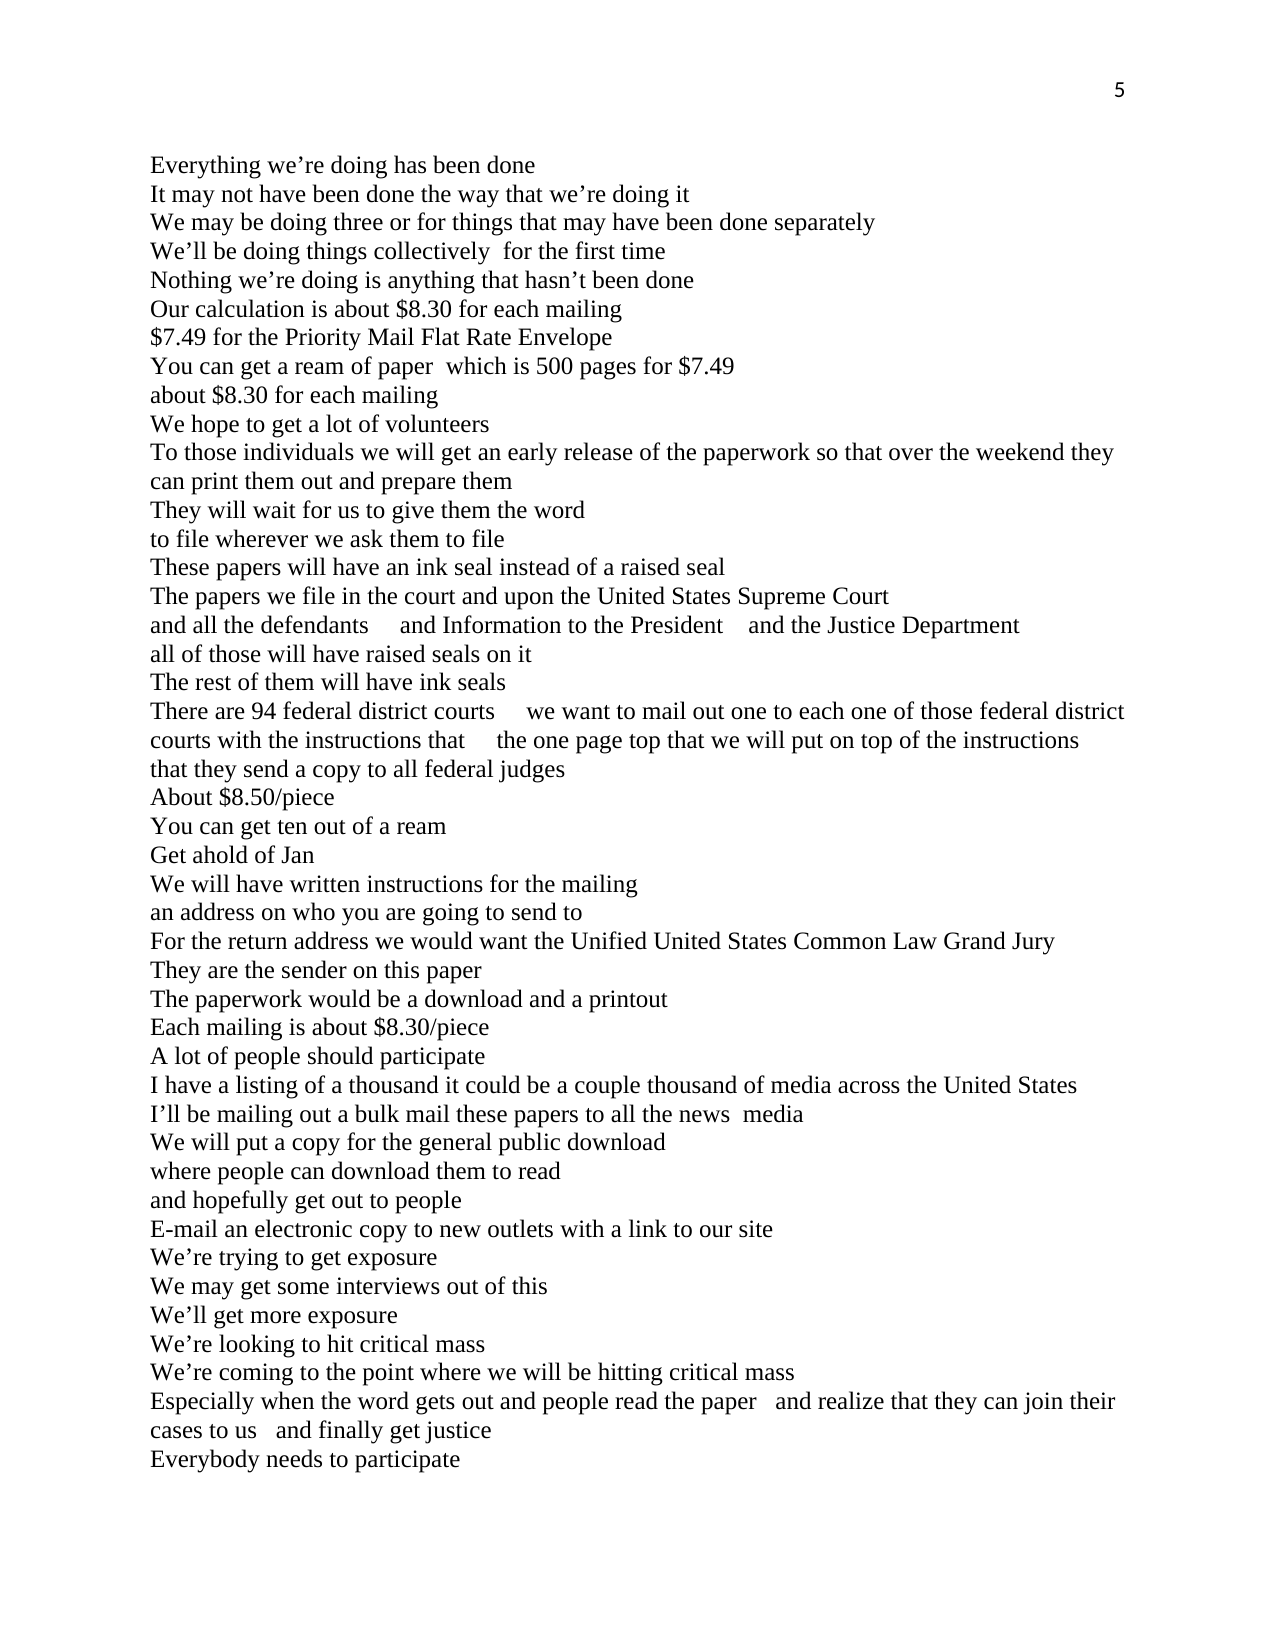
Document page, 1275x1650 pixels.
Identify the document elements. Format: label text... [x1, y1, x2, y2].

text Get ahold of Jan [150, 840, 1125, 869]
text The paperwork would be a download and a printout [150, 984, 1125, 1012]
text Nothing we’re doing is anything that hasn’t been done [150, 265, 1125, 294]
text We hope to get a lot of volunteers [150, 409, 1125, 437]
text A lot of people should participate [150, 1041, 1125, 1070]
text We will have written instructions for the mailing [150, 869, 1125, 897]
text I’ll be mailing out a bulk mail these papers to all the news media [150, 1099, 1125, 1127]
text The papers we file in the court and upon the United States Supreme Court [150, 581, 1125, 610]
text They will wait for us to give them the word [150, 495, 1125, 524]
text We’re coming to the point where we will be hitting critical mass [150, 1357, 1125, 1386]
text We’re looking to hit critical mass [150, 1329, 1125, 1357]
text We’ll be doing things collectively for the first time [150, 236, 1125, 265]
text Everybody needs to participate [150, 1444, 1125, 1472]
text E-mail an electronic copy to new outlets with a link to our site [150, 1214, 1125, 1242]
text These papers will have an ink seal instead of a raised seal [150, 552, 1125, 581]
text We’ll get more exposure [150, 1300, 1125, 1329]
text an address on who you are going to send to [150, 897, 1125, 926]
text Especially when the word gets out and people read the paper and realize that they can join their cases to us and finally get justice [150, 1386, 1125, 1444]
text where people can download them to read [150, 1156, 1125, 1185]
text Our calculation is about $8.30 for each mailing [150, 294, 1125, 322]
text There are 94 federal district courts we want to mail out one to each one of those federal district courts with the instructions that the one page top that we will put on top of the instructions that they send a copy to all federal judges [150, 696, 1125, 782]
text about $8.30 for each mailing [150, 380, 1125, 409]
text I have a listing of a thousand it could be a couple thousand of media across the United States [150, 1070, 1125, 1099]
text Everything we’re doing has been done [150, 150, 1125, 179]
text To those individuals we will get an early release of the paperwork so that over the weekend they can print them out and prepare them [150, 437, 1125, 495]
text It may not have been done the way that we’re doing it [150, 179, 1125, 207]
text For the return address we would want the Unified United States Common Law Grand Jury [150, 926, 1125, 955]
text all of those will have raised seals on it [150, 639, 1125, 667]
text and hopefully get out to people [150, 1185, 1125, 1214]
text We’re trying to get exposure [150, 1242, 1125, 1271]
text You can get a ream of paper which is 500 pages for $7.49 [150, 351, 1125, 380]
text We may be doing three or for things that may have been done separately [150, 207, 1125, 236]
text They are the sender on this paper [150, 955, 1125, 984]
text The rest of them will have ink seals [150, 667, 1125, 696]
text You can get ten out of a ream [150, 811, 1125, 840]
text $7.49 for the Priority Mail Flat Rate Envelope [150, 322, 1125, 351]
text We may get some interviews out of this [150, 1271, 1125, 1300]
text About $8.50/piece [150, 782, 1125, 811]
text and all the defendants and Information to the President and the Justice Department [150, 610, 1125, 639]
text We will put a copy for the general public download [150, 1127, 1125, 1156]
text Each mailing is about $8.30/piece [150, 1012, 1125, 1041]
text to file wherever we ask them to file [150, 524, 1125, 552]
